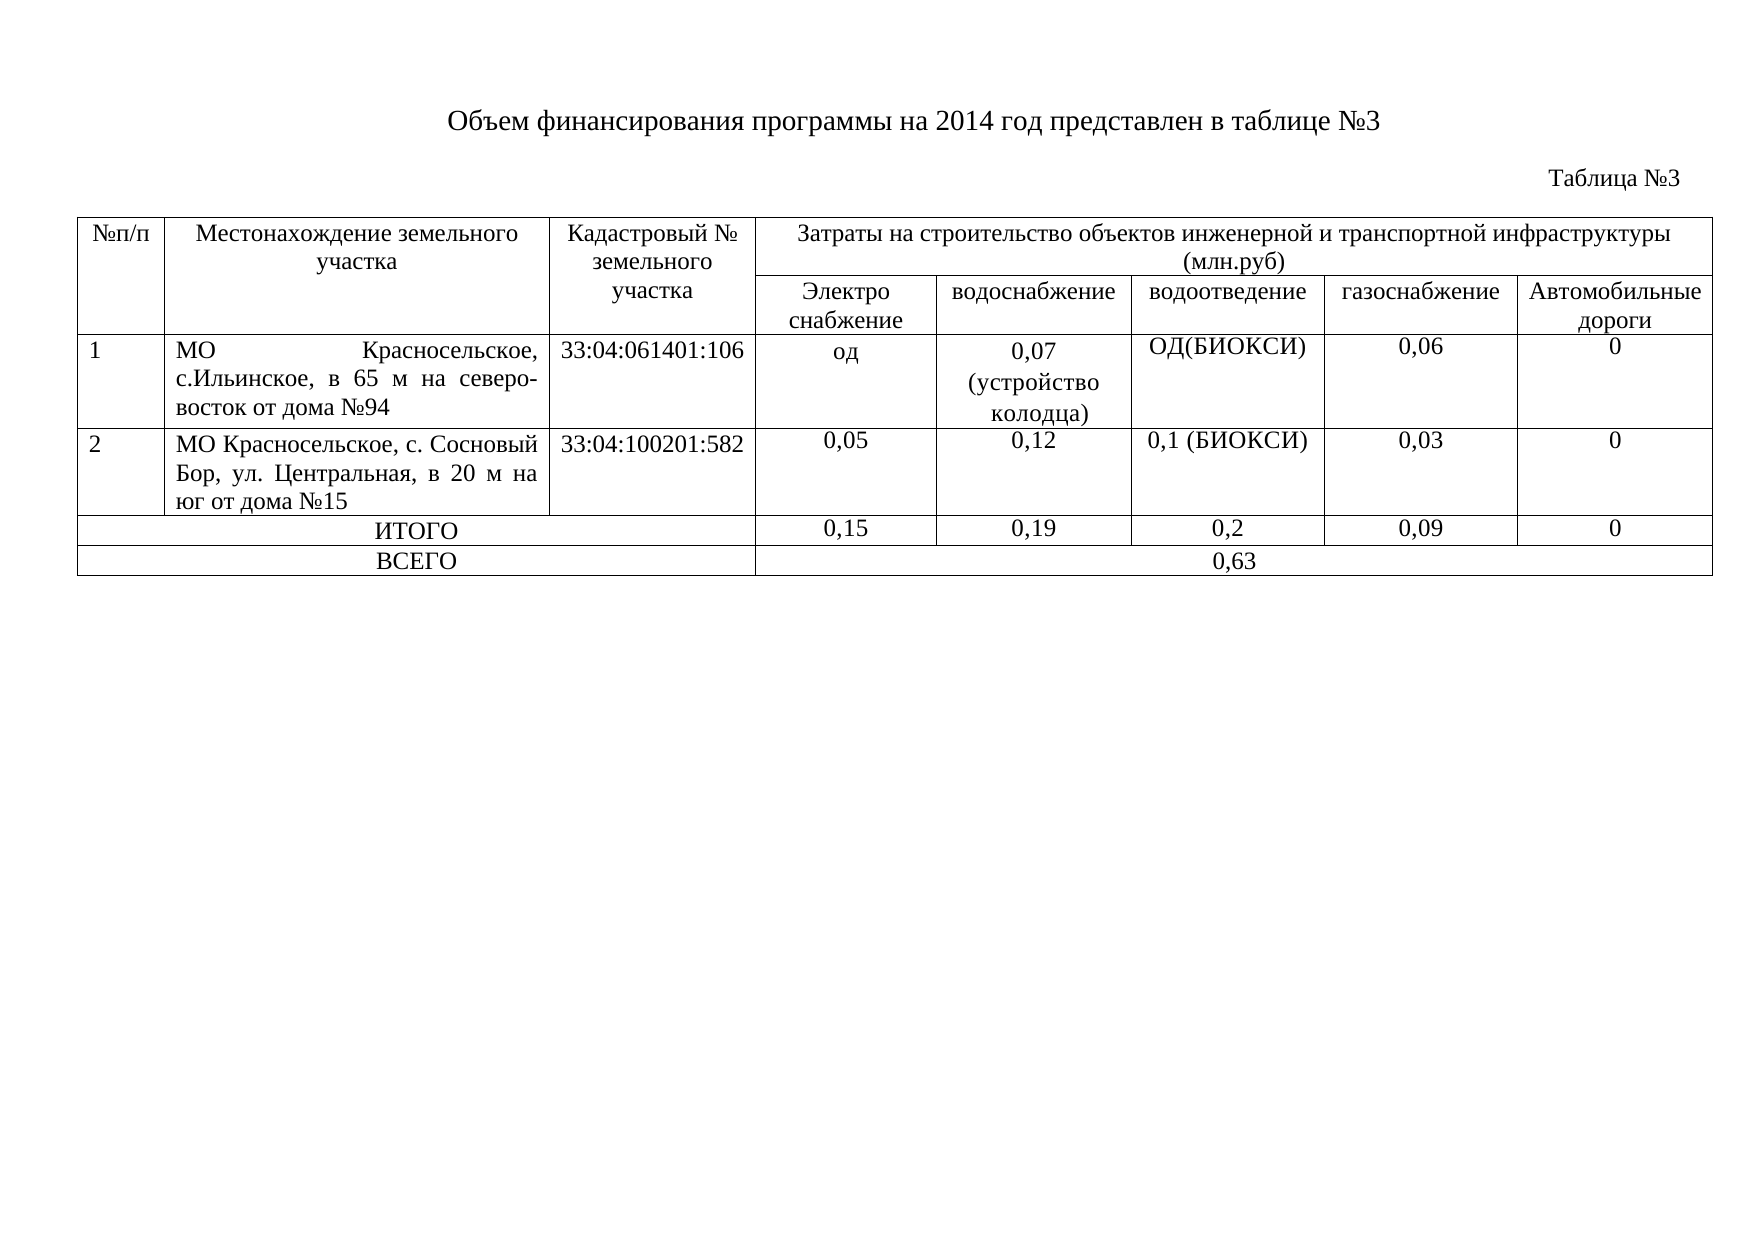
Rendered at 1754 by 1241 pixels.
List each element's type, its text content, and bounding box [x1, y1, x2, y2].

table_header Местонахождение земельного участка [165, 218, 549, 334]
table_cell МО Красносельское, с. Сосновый Бор, ул. Центральная, в на юг от дома №15 [165, 429, 549, 515]
table_cell 0,19 [937, 516, 1131, 545]
table_cell 0,09 [1325, 516, 1517, 545]
table_cell Автомобильные дороги [1518, 276, 1712, 334]
table_header Кадастровый № земельного участка [550, 218, 755, 334]
table_cell водоснабжение [937, 276, 1131, 334]
table_cell водоотведение [1132, 276, 1324, 334]
table_cell газоснабжение [1325, 276, 1517, 334]
table_cell 0,2 [1132, 516, 1324, 545]
table_cell 0,03 [1325, 429, 1517, 515]
table_cell 33:04:061401:106 [550, 335, 755, 428]
table_cell 0,06 [1325, 335, 1517, 428]
table_cell 0 [1518, 335, 1712, 428]
table_cell 0 [1518, 429, 1712, 515]
table_cell 0,12 [937, 429, 1131, 515]
table_cell 0,07 (устройство колодца) [937, 335, 1131, 428]
table_cell 1 [78, 335, 164, 428]
table_cell од [756, 335, 936, 428]
table_cell 0,15 [756, 516, 936, 545]
table_cell 0 [1518, 516, 1712, 545]
table_header №п/п [78, 218, 164, 334]
text Объем финансирования программы на 2014 год представлен в таблице №3 [88, 103, 1680, 137]
table_cell 33:04:100201:582 [550, 429, 755, 515]
table_cell МО Красносельское, с.Ильинское, в на северо- восток от дома №94 [165, 335, 549, 428]
table_cell 0,05 [756, 429, 936, 515]
table_cell ВСЕГО [78, 546, 755, 575]
table_cell ИТОГО [78, 516, 755, 545]
table_cell ОД(БИОКСИ) [1132, 335, 1324, 428]
text Таблица №3 [88, 163, 1680, 192]
table_header Затраты на строительство объектов инженерной и транспортной инфраструктуры (млн.руб) [756, 218, 1712, 275]
table_cell 0,63 [756, 546, 1712, 575]
table_cell Электро снабжение [756, 276, 936, 334]
table_cell 0,1 (БИОКСИ) [1132, 429, 1324, 515]
table_cell 2 [78, 429, 164, 515]
